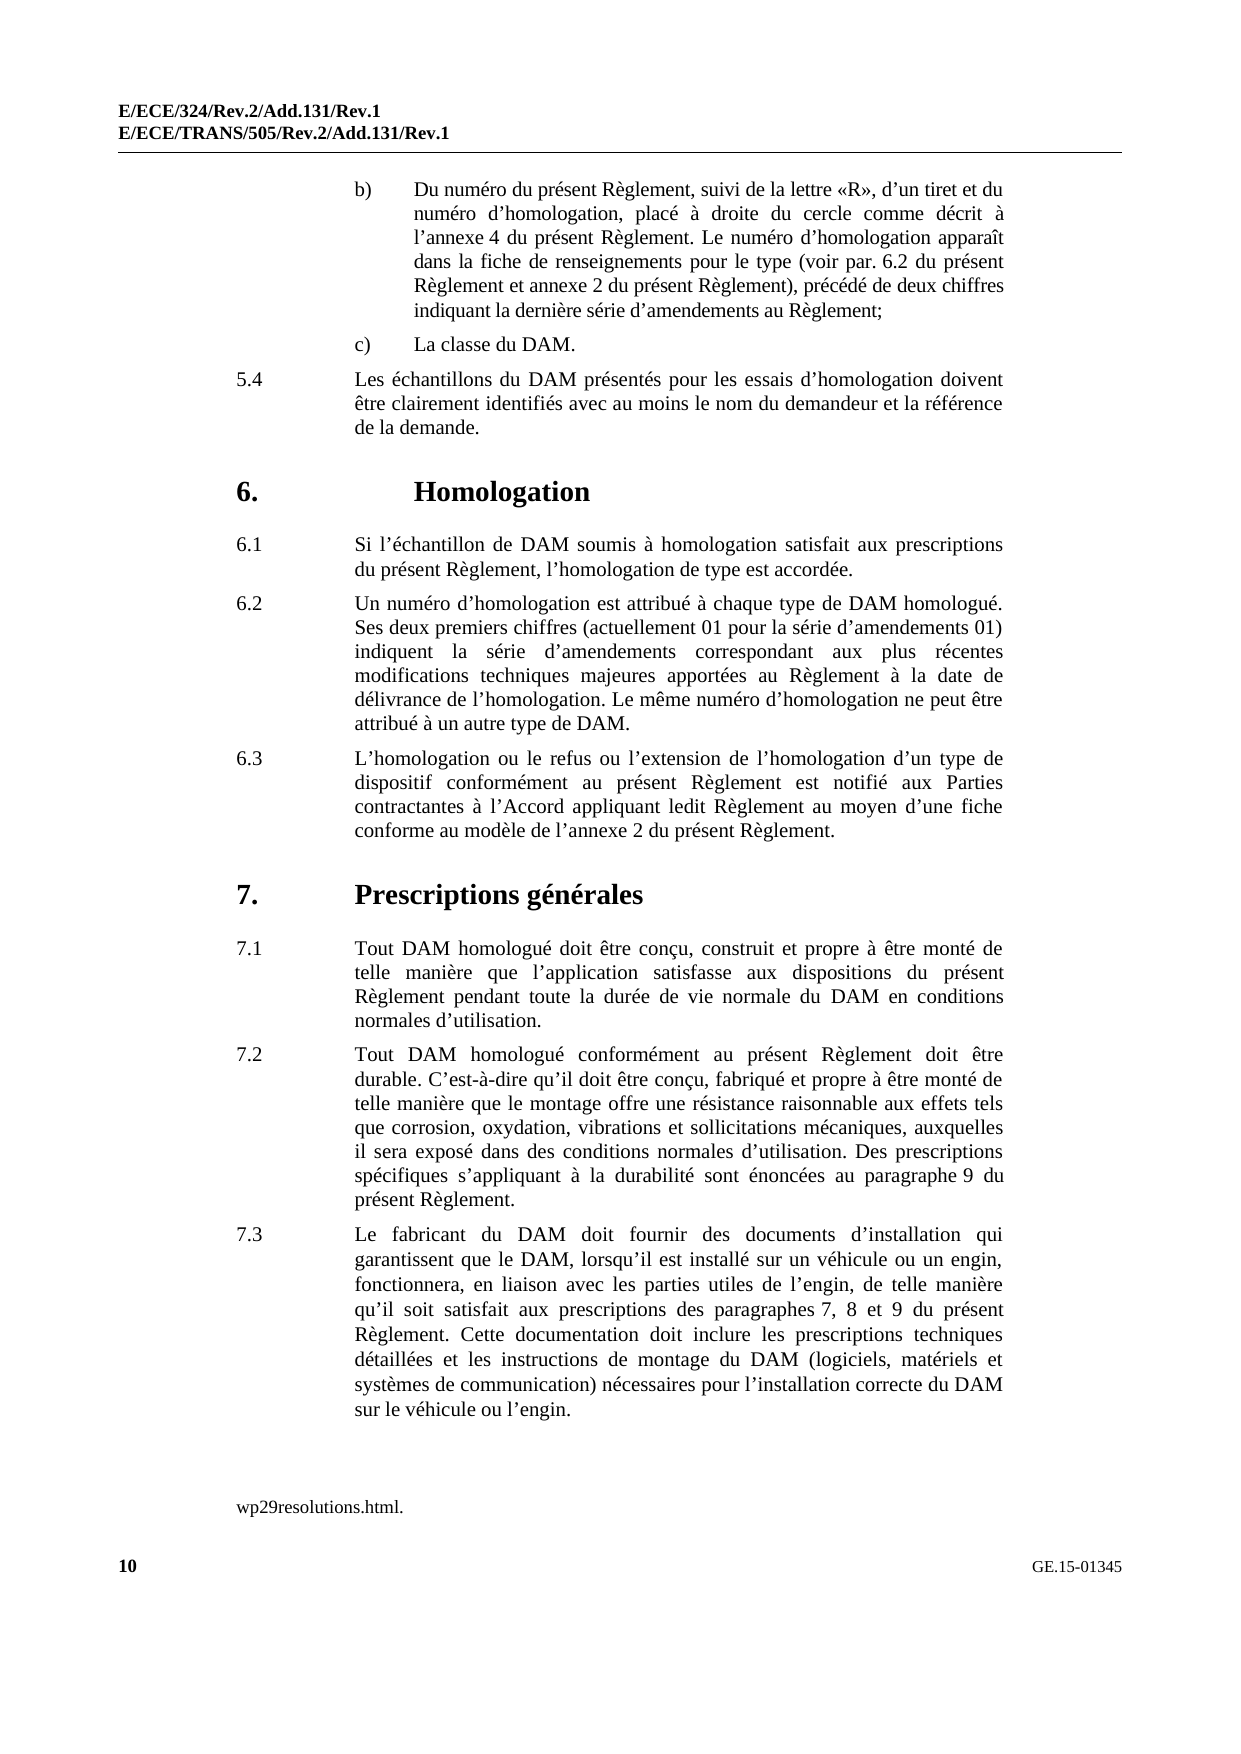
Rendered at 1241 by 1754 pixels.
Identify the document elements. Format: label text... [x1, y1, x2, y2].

text 6. Homologation [236, 476, 1004, 507]
text 6.1 Si l’échantillon de DAM soumis à homologation satisfait aux prescriptions du présent Règlement, l’homologation de type est accordée. [236, 532, 1004, 581]
text 7.2 Tout DAM homologué conformément au présent Règlement doit être durable. C’est-à-dire qu’il doit être conçu, fabriqué et propre à être monté de telle manière que le montage offre une résistance raisonnable aux effets tels que corrosion, oxydation, vibrations et sollicitations mécaniques, auxquelles il sera exposé dans des conditions normales d’utilisation. Des prescriptions spécifiques s’appliquant à la durabilité sont énoncées au paragraphe 9 du présent Règlement. [236, 1042, 1004, 1211]
text 7. Prescriptions générales [236, 879, 1004, 911]
text 7.3 Le fabricant du DAM doit fournir des documents d’installation qui garantissent que le DAM, lorsqu’il est installé sur un véhicule ou un engin, fonctionnera, en liaison avec les parties utiles de l’engin, de telle manière qu’il soit satisfait aux prescriptions des paragraphes 7, 8 et 9 du présent Règlement. Cette documentation doit inclure les prescriptions techniques détaillées et les instructions de montage du DAM (logiciels, matériels et systèmes de communication) nécessaires pour l’installation correcte du DAM sur le véhicule ou l’engin. [236, 1221, 1004, 1421]
text 7.1 Tout DAM homologué doit être conçu, construit et propre à être monté de telle manière que l’application satisfasse aux dispositions du présent Règlement pendant toute la durée de vie normale du DAM en conditions normales d’utilisation. [236, 936, 1004, 1032]
text b) Du numéro du présent Règlement, suivi de la lettre «R», d’un tiret et du numéro d’homologation, placé à droite du cercle comme décrit à l’annexe 4 du présent Règlement. Le numéro d’homologation apparaît dans la fiche de renseignements pour le type (voir par. 6.2 du présent Règlement et annexe 2 du présent Règlement), précédé de deux chiffres indiquant la dernière série d’amendements au Règlement; [354, 177, 1004, 322]
text 5.4 Les échantillons du DAM présentés pour les essais d’homologation doivent être clairement identifiés avec au moins le nom du demandeur et la référence de la demande. [236, 366, 1004, 439]
text 6.2 Un numéro d’homologation est attribué à chaque type de DAM homologué. Ses deux premiers chiffres (actuellement 01 pour la série d’amendements 01) indiquent la série d’amendements correspondant aux plus récentes modifications techniques majeures apportées au Règlement à la date de délivrance de l’homologation. Le même numéro d’homologation ne peut être attribué à un autre type de DAM. [236, 591, 1004, 735]
text c) La classe du DAM. [354, 332, 1004, 356]
text 6.3 L’homologation ou le refus ou l’extension de l’homologation d’un type de dispositif conformément au présent Règlement est notifié aux Parties contractantes à l’Accord appliquant ledit Règlement au moyen d’une fiche conforme au modèle de l’annexe 2 du présent Règlement. [236, 746, 1004, 842]
